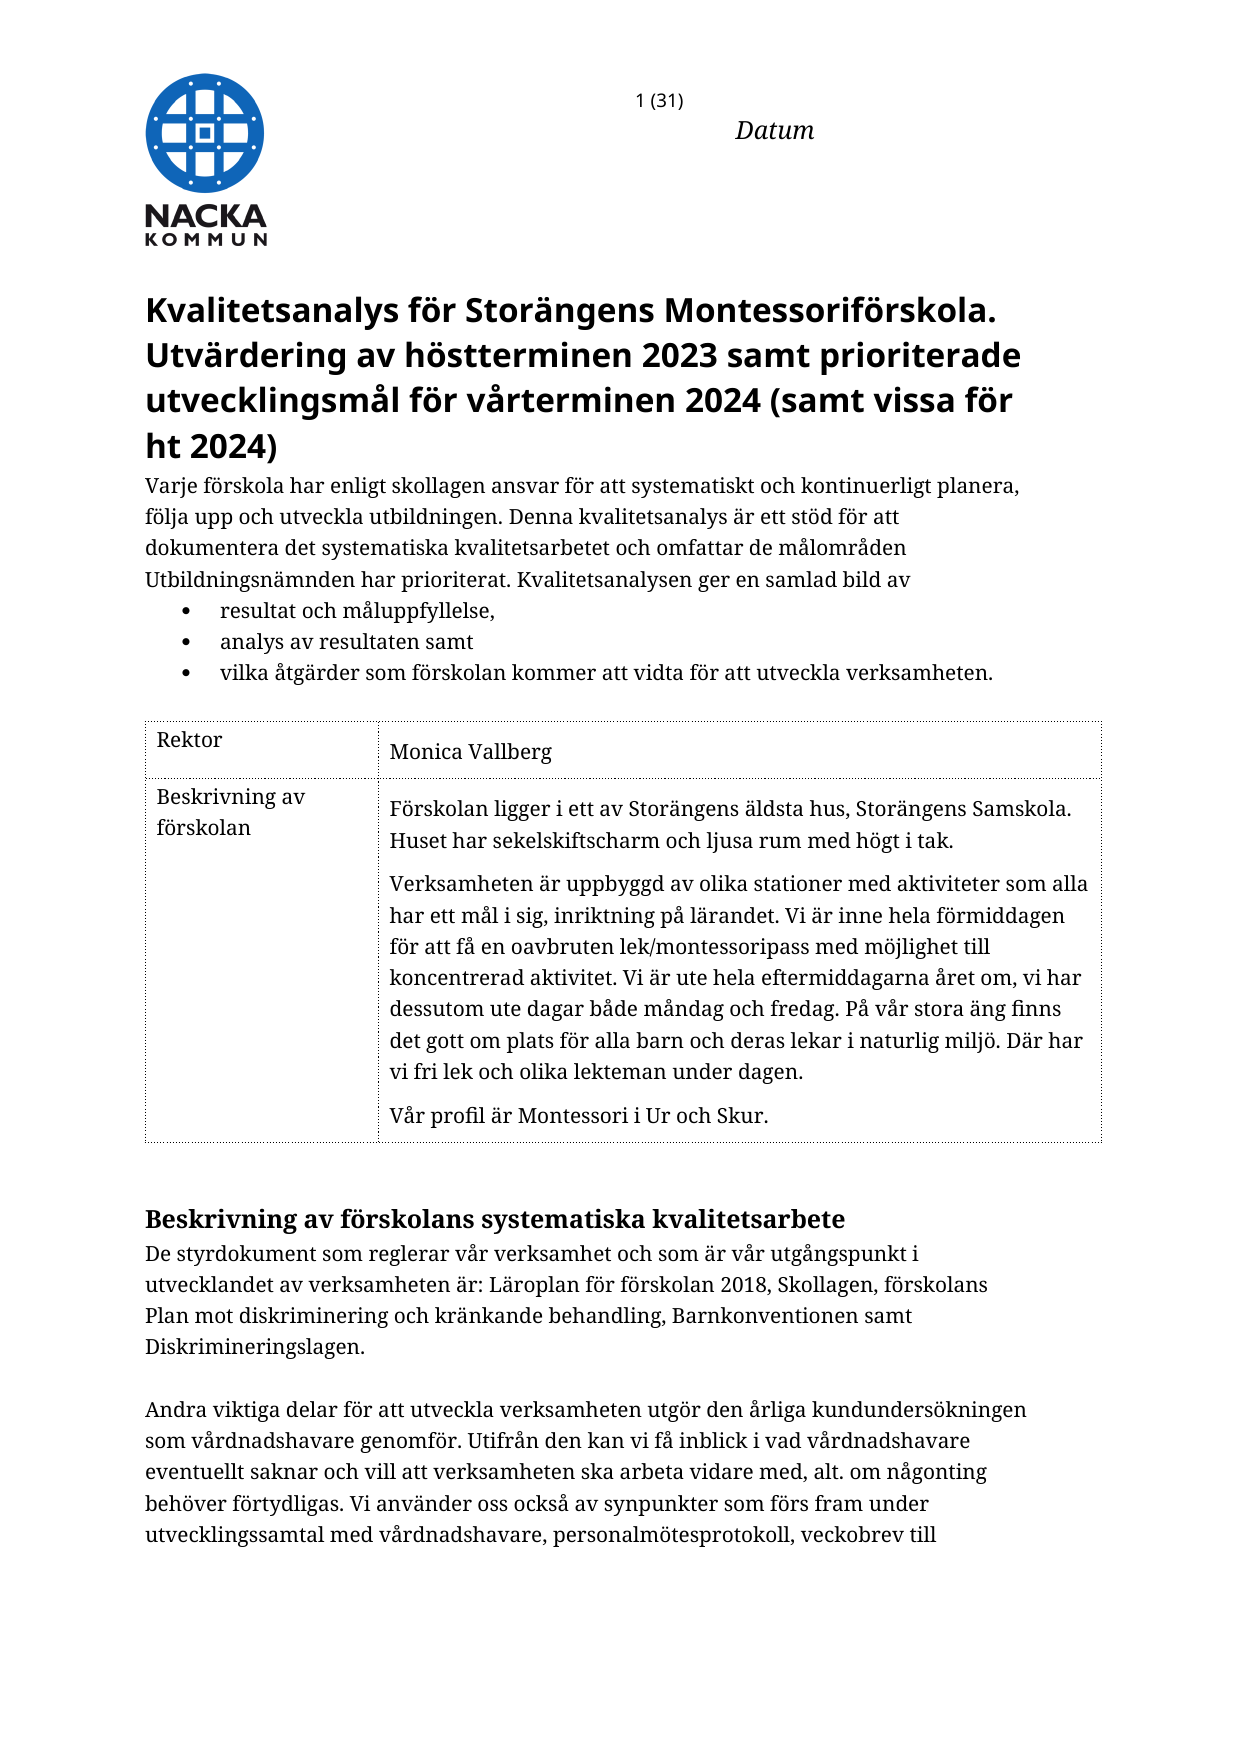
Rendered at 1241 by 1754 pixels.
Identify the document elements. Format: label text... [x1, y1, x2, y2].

table_cell Förskolan ligger i ett av Storängens äldsta hus, Storängens Samskola. Huset har sekelskiftscharm och ljusa rum med högt i tak. Verksamheten är uppbyggd av olika stationer med aktiviteter som alla har ett mål i sig, inriktning på lärandet. Vi är inne hela förmiddagen för att få en oavbruten lek/montessoripass med möjlighet till koncentrerad aktivitet. Vi är ute hela eftermiddagarna året om, vi har dessutom ute dagar både måndag och fredag. På vår stora äng finns det gott om plats för alla barn och deras lekar i naturlig miljö. Där har vi fri lek och olika lekteman under dagen. Vår profil är Montessori i Ur och Skur. [378, 778, 1101, 1142]
list analys av resultaten samt [182, 624, 1036, 656]
list resultat och måluppfyllelse, [182, 593, 1036, 624]
picture [145, 73, 267, 246]
text Varje förskola har enligt skollagen ansvar för att systematiskt och kontinuerligt planera, följa upp och utveckla utbildningen. Denna kvalitetsanalys är ett stöd för att dokumentera det systematiska kvalitetsarbetet och omfattar de målområden Utbildningsnämnden har prioriterat. Kvalitetsanalysen ger en samlad bild av [145, 468, 1036, 593]
text Beskrivning av förskolans systematiska kvalitetsarbete [145, 1202, 1036, 1236]
table_header Monica Vallberg [378, 721, 1101, 778]
text Kvalitetsanalys för Storängens Montessoriförskola. Utvärdering av höstterminen 2023 samt prioriterade utvecklingsmål för vårterminen 2024 (samt vissa för ht 2024) [145, 286, 1036, 468]
text De styrdokument som reglerar vår verksamhet och som är vår utgångspunkt i utvecklandet av verksamheten är: Läroplan för förskolan 2018, Skollagen, förskolans Plan mot diskriminering och kränkande behandling, Barnkonventionen samt Diskrimineringslagen. [145, 1236, 1036, 1361]
table_cell Beskrivning av förskolan [145, 778, 378, 1142]
list vilka åtgärder som förskolan kommer att vidta för att utveckla verksamheten. [182, 656, 1036, 687]
table_header Rektor [145, 721, 378, 778]
